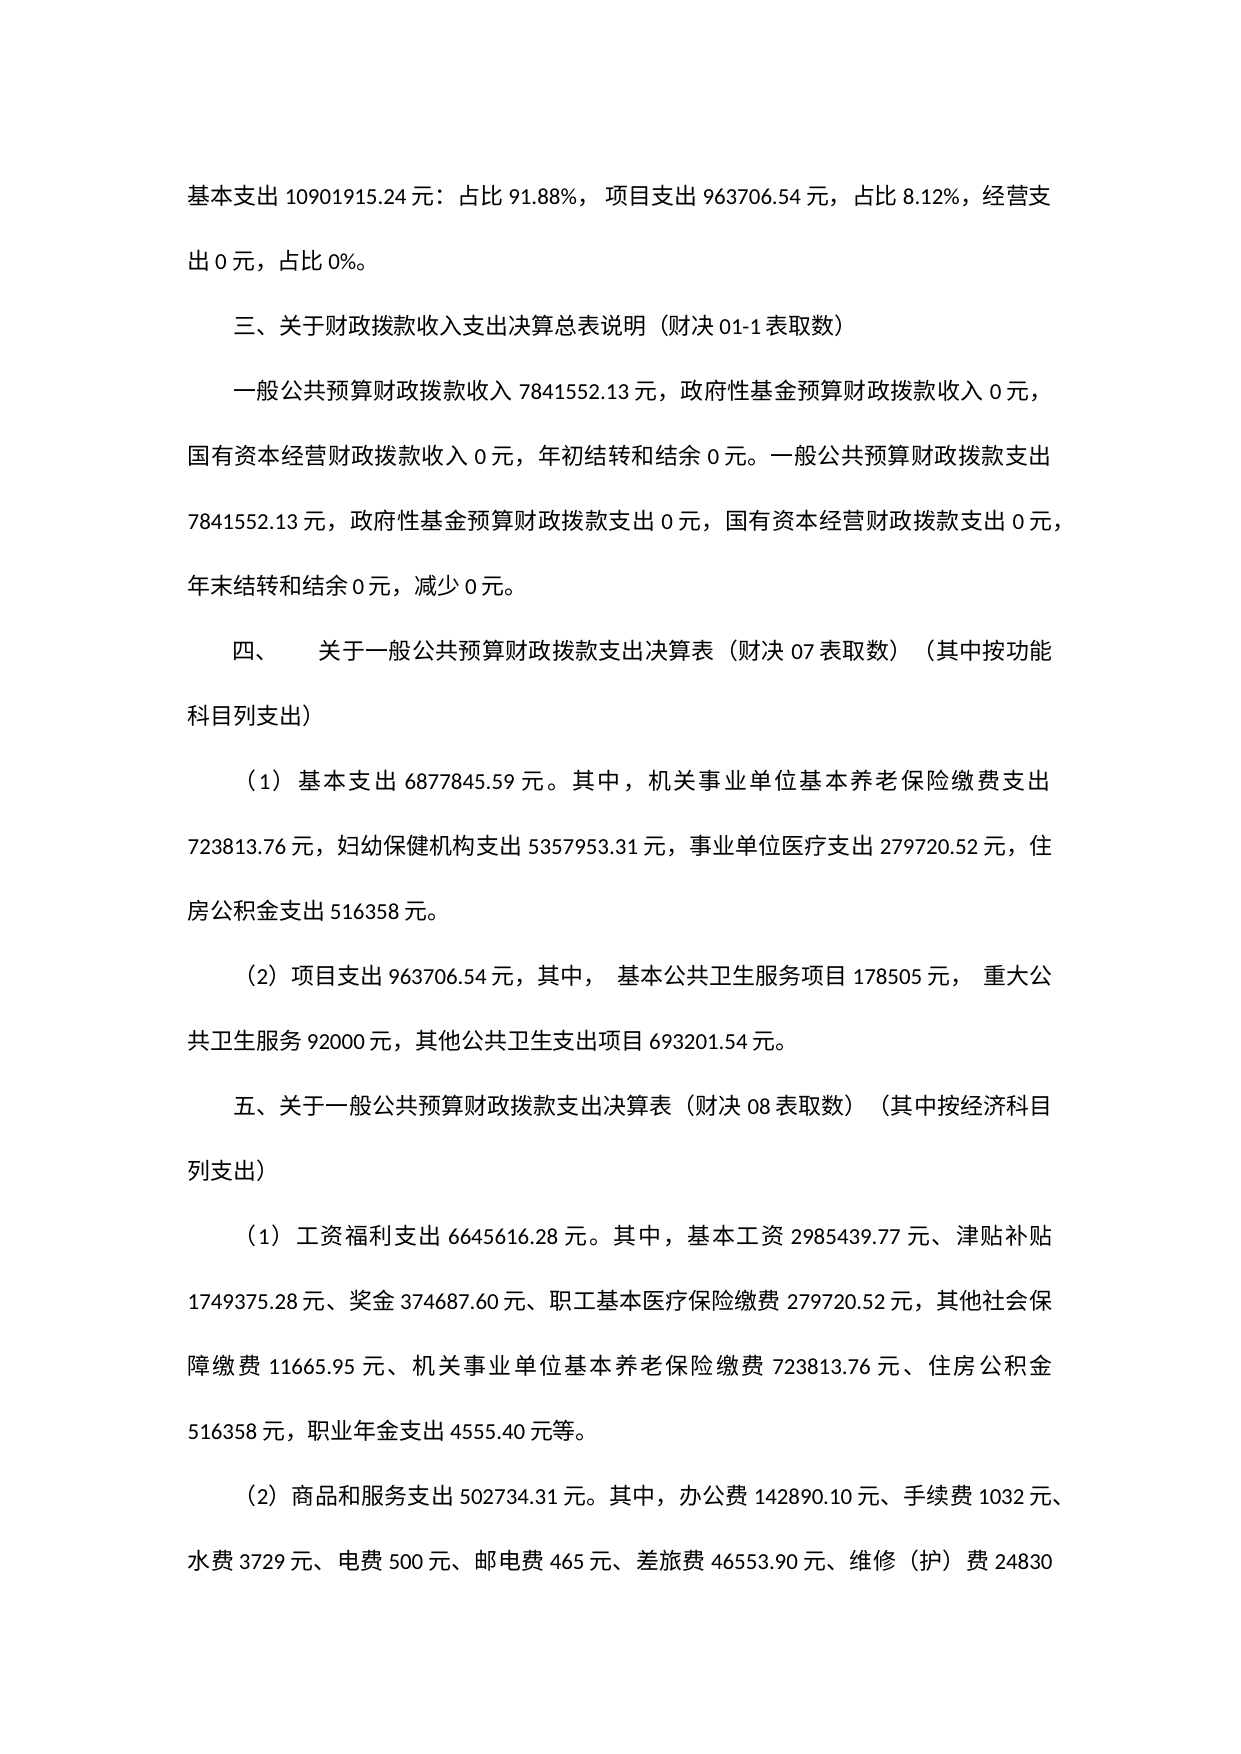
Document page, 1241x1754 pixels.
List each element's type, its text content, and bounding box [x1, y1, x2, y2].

list 关于一般公共预算财政拨款支出决算表（财决07表取数）（其中按功能科目列支出） [187, 617, 1053, 747]
text 五、关于一般公共预算财政拨款支出决算表（财决08表取数）（其中按经济科目列支出） [187, 1072, 1053, 1202]
text 一般公共预算财政拨款收入7841552.13元，政府性基金预算财政拨款收入0元，国有资本经营财政拨款收入0元，年初结转和结余0元。一般公共预算财政拨款支出7841552.13元，政府性基金预算财政拨款支出0元，国有资本经营财政拨款支出0元，年末结转和结余0元，减少0元。 [187, 357, 1053, 617]
text （1）工资福利支出6645616.28元。其中，基本工资2985439.77元、津贴补贴1749375.28元、奖金374687.60元、职工基本医疗保险缴费279720.52元，其他社会保障缴费11665.95元、机关事业单位基本养老保险缴费723813.76元、住房公积金516358元，职业年金支出4555.40元等。 [187, 1202, 1053, 1462]
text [187, 162, 1053, 292]
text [187, 1462, 1053, 1592]
text （1）基本支出6877845.59元。其中，机关事业单位基本养老保险缴费支出723813.76元，妇幼保健机构支出5357953.31元，事业单位医疗支出279720.52元，住房公积金支出516358元。 [187, 747, 1053, 942]
text （2）项目支出963706.54元，其中， 基本公共卫生服务项目178505元， 重大公共卫生服务92000元，其他公共卫生支出项目693201.54元。 [187, 942, 1053, 1072]
text 三、关于财政拨款收入支出决算总表说明（财决01-1表取数） [187, 292, 1053, 357]
